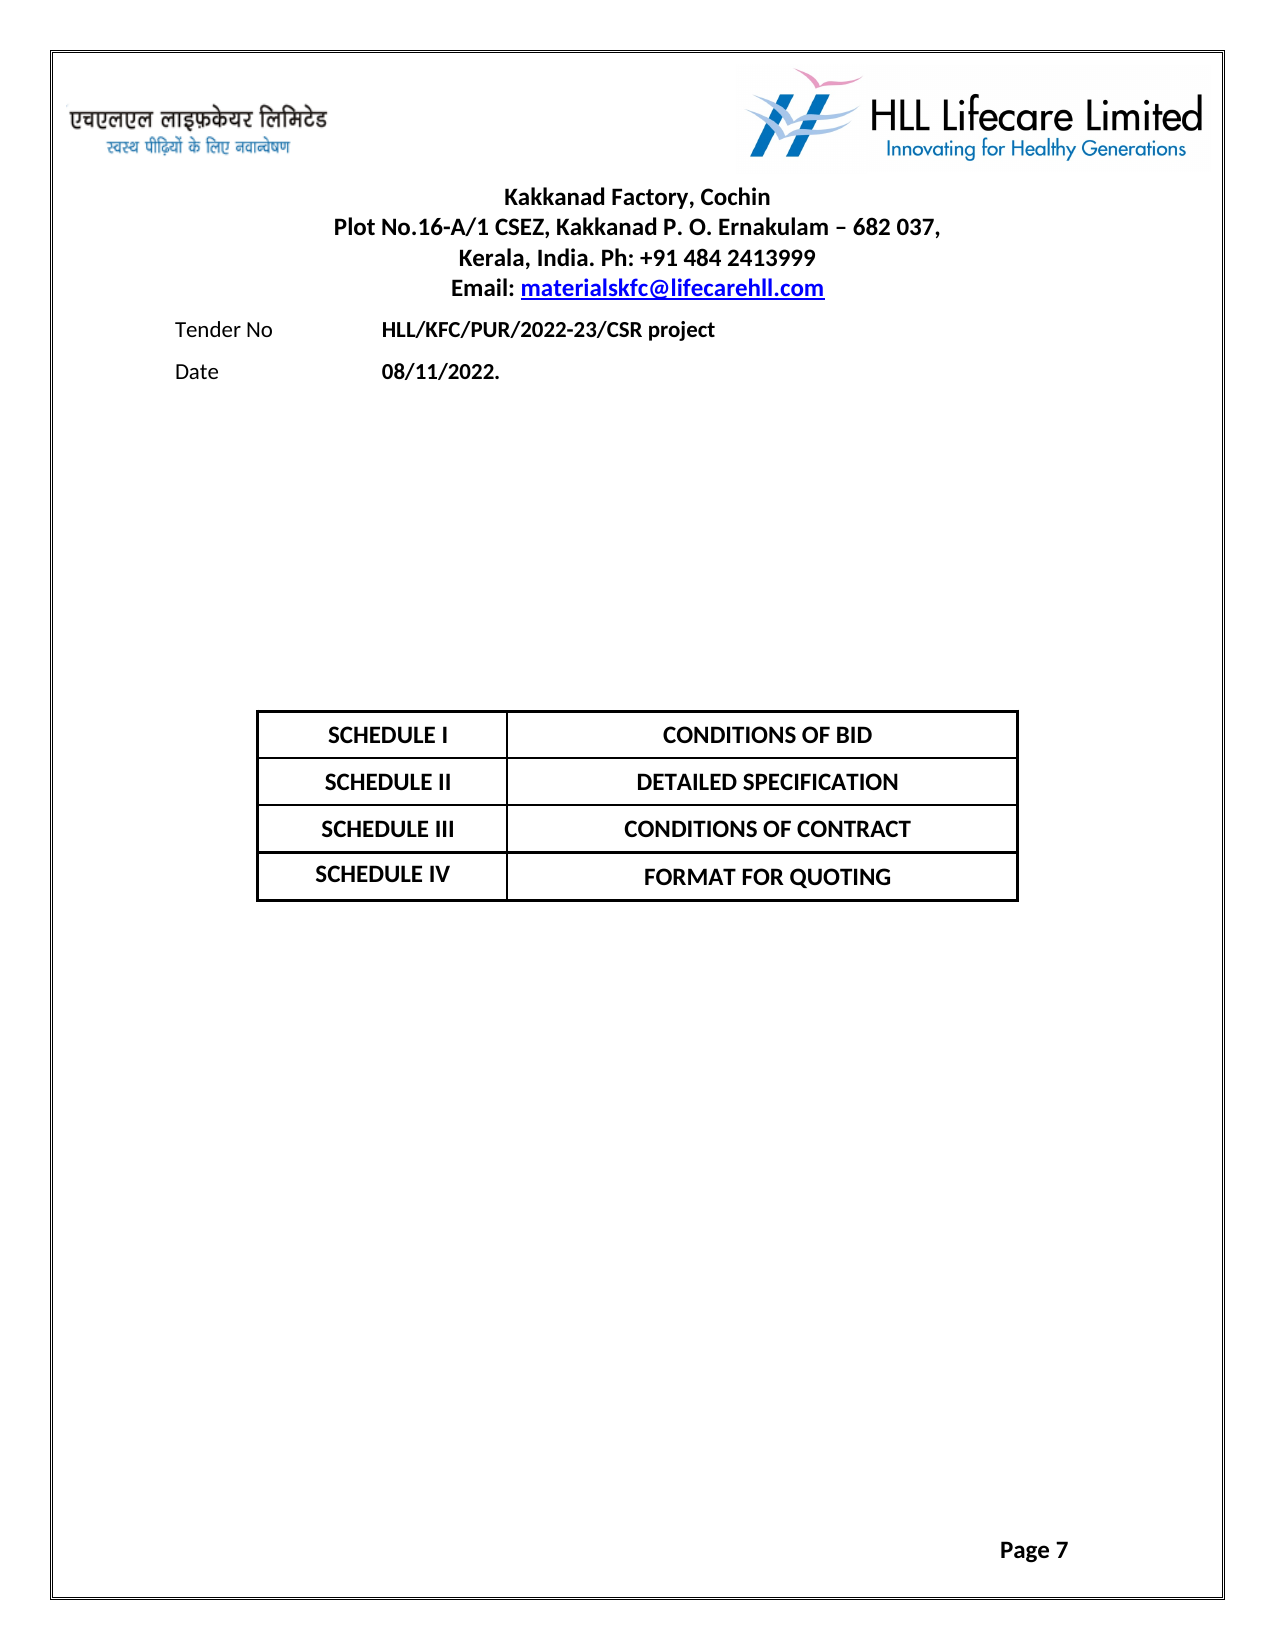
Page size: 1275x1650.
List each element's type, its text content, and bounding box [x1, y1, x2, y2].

table_cell DETAILED SPECIFICATION [508, 759, 1016, 804]
table_cell FORMAT FOR QUOTING [508, 854, 1016, 899]
table_header SCHEDULE I [259, 713, 506, 757]
picture [66, 100, 349, 169]
table_cell CONDITIONS OF CONTRACT [508, 806, 1016, 851]
table_cell SCHEDULE II [259, 759, 506, 804]
table_cell SCHEDULE III [259, 806, 506, 851]
picture [736, 64, 1211, 174]
table_header CONDITIONS OF BID [508, 713, 1016, 757]
table_cell SCHEDULE IV [259, 854, 506, 899]
